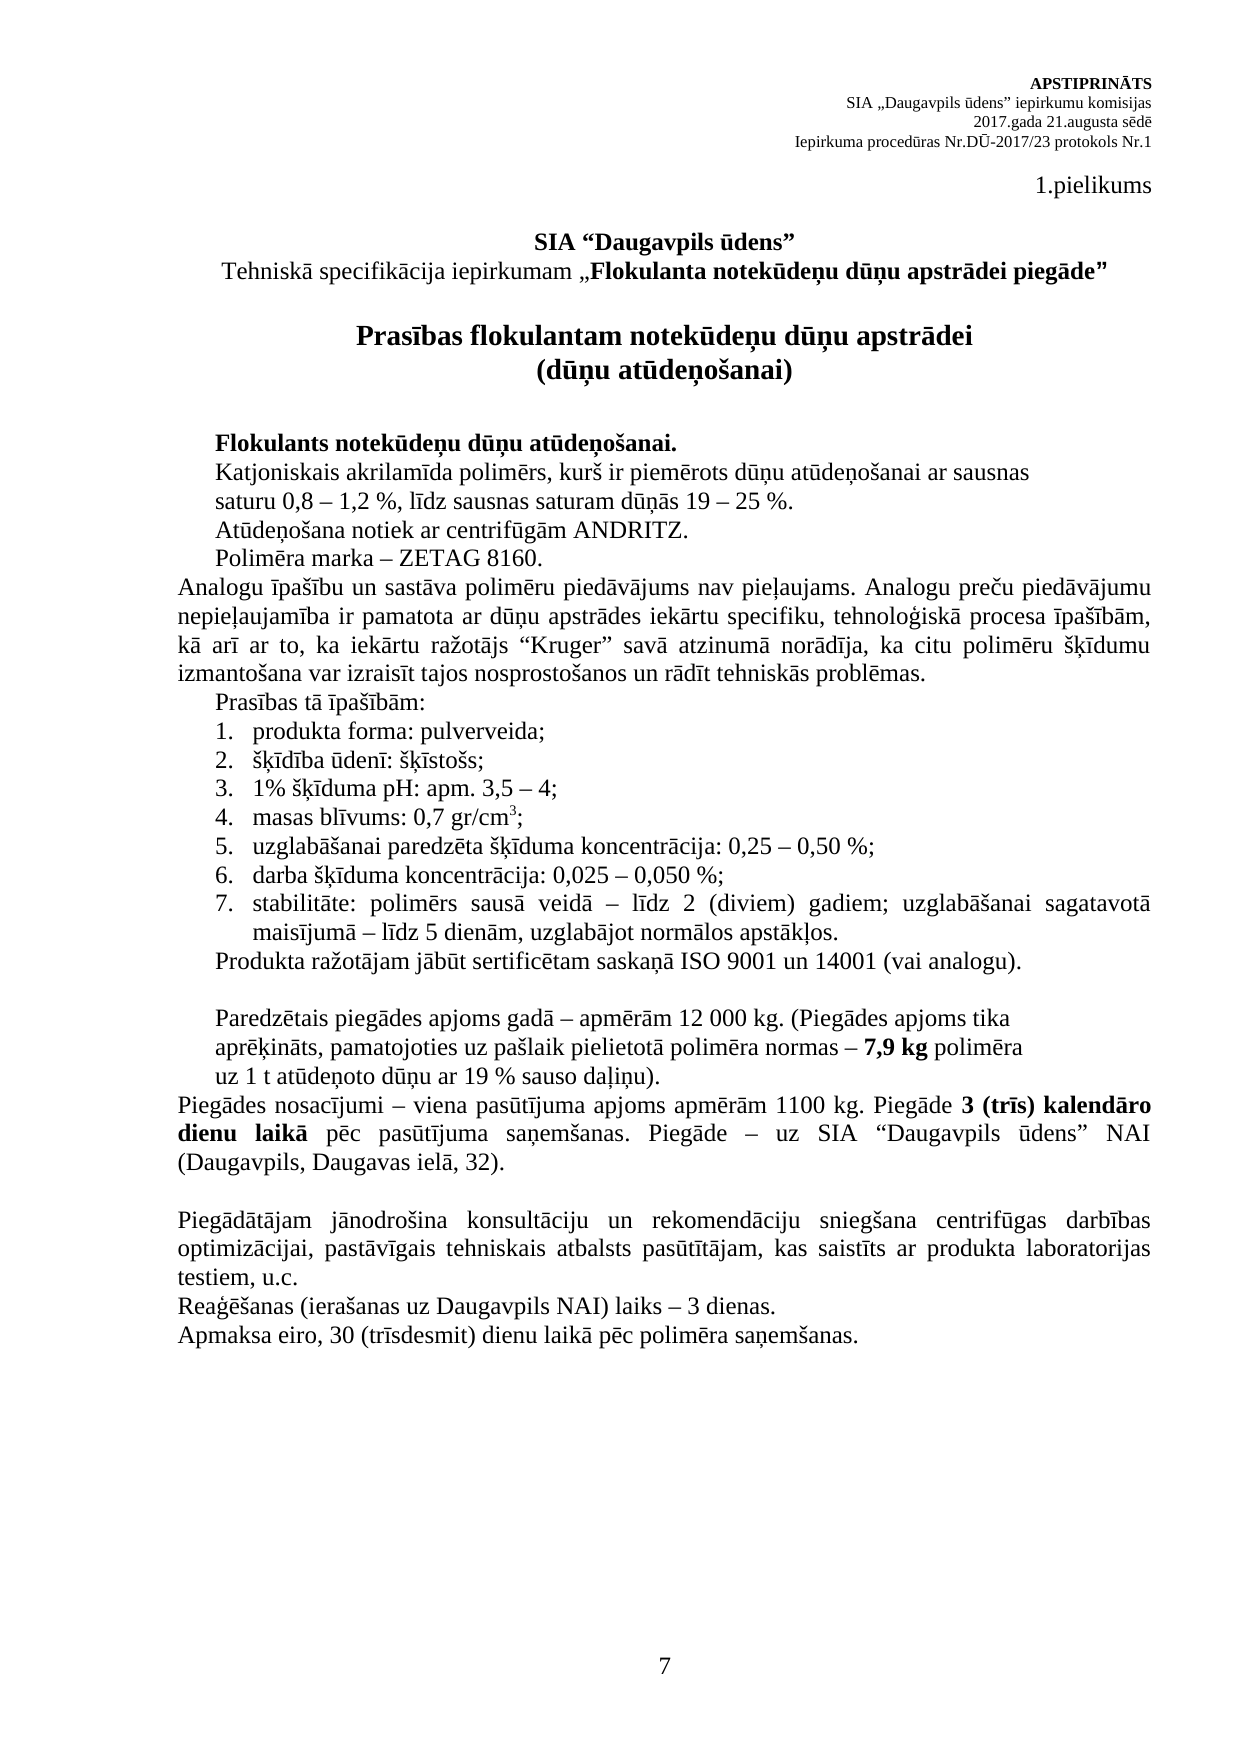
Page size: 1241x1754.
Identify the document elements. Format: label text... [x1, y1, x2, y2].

text Analogu īpašību un sastāva polimēru piedāvājums nav pieļaujams. Analogu preču piedāvājumu nepieļaujamība ir pamatota ar dūņu apstrādes iekārtu specifiku, tehnoloģiskā procesa īpašībām, kā arī ar to, ka iekārtu ražotājs “Kruger” savā atzinumā norādīja, ka citu polimēru šķīdumu izmantošana var izraisīt tajos nosprostošanos un rādīt tehniskās problēmas. [177, 572, 1152, 687]
list darba šķīduma koncentrācija: 0,025 – 0,050 %; [215, 860, 1152, 888]
text Polimēra marka – ZETAG 8160. [177, 543, 1152, 572]
text Prasības flokulantam notekūdeņu dūņu apstrādei [177, 318, 1152, 352]
text Flokulants notekūdeņu dūņu atūdeņošanai. [177, 428, 1152, 457]
text Piegādes nosacījumi – viena pasūtījuma apjoms apmērām 1100 kg. Piegāde 3 (trīs) kalendāro dienu laikā pēc pasūtījuma saņemšanas. Piegāde – uz SIA “Daugavpils ūdens” NAI (Daugavpils, Daugavas ielā, 32). [177, 1090, 1152, 1176]
text Katjoniskais akrilamīda polimērs, kurš ir piemērots dūņu atūdeņošanai ar sausnas [177, 457, 1152, 486]
text uz 1 t atūdeņoto dūņu ar 19 % sauso daļiņu). [177, 1061, 1152, 1090]
list uzglabāšanai paredzēta šķīduma koncentrācija: 0,25 – 0,50 %; [215, 831, 1152, 860]
text Tehniskā specifikācija iepirkumam „Flokulanta notekūdeņu dūņu apstrādei piegāde” [177, 256, 1152, 285]
list stabilitāte: polimērs sausā veidā – līdz 2 (diviem) gadiem; uzglabāšanai sagatavotā maisījumā – līdz 5 dienām, uzglabājot normālos apstākļos. [215, 888, 1152, 946]
list 1% šķīduma pH: apm. 3,5 – 4; [215, 773, 1152, 802]
text Prasības tā īpašībām: [177, 687, 1152, 716]
text Reaģēšanas (ierašanas uz Daugavpils NAI) laiks – 3 dienas. [177, 1291, 1152, 1320]
list masas blīvums: 0,7 gr/cm3; [215, 802, 1152, 831]
text (dūņu atūdeņošanai) [177, 352, 1152, 385]
text Atūdeņošana notiek ar centrifūgām ANDRITZ. [177, 515, 1152, 543]
text saturu 0,8 – 1,2 %, līdz sausnas saturam dūņās 19 – 25 %. [177, 486, 1152, 515]
text Piegādātājam jānodrošina konsultāciju un rekomendāciju sniegšana centrifūgas darbības optimizācijai, pastāvīgais tehniskais atbalsts pasūtītājam, kas saistīts ar produkta laboratorijas testiem, u.c. [177, 1205, 1152, 1291]
text Produkta ražotājam jābūt sertificētam saskaņā ISO 9001 un 14001 (vai analogu). [177, 946, 1152, 975]
text aprēķināts, pamatojoties uz pašlaik pielietotā polimēra normas – 7,9 kg polimēra [177, 1032, 1152, 1061]
title SIA “Daugavpils ūdens” [177, 227, 1152, 256]
text Paredzētais piegādes apjoms gadā – apmērām 12 000 kg. (Piegādes apjoms tika [177, 1003, 1152, 1032]
list produkta forma: pulverveida; [215, 716, 1152, 745]
text Apmaksa eiro, 30 (trīsdesmit) dienu laikā pēc polimēra saņemšanas. [177, 1320, 1152, 1348]
text 1.pielikums [177, 170, 1152, 198]
list šķīdība ūdenī: šķīstošs; [215, 745, 1152, 773]
